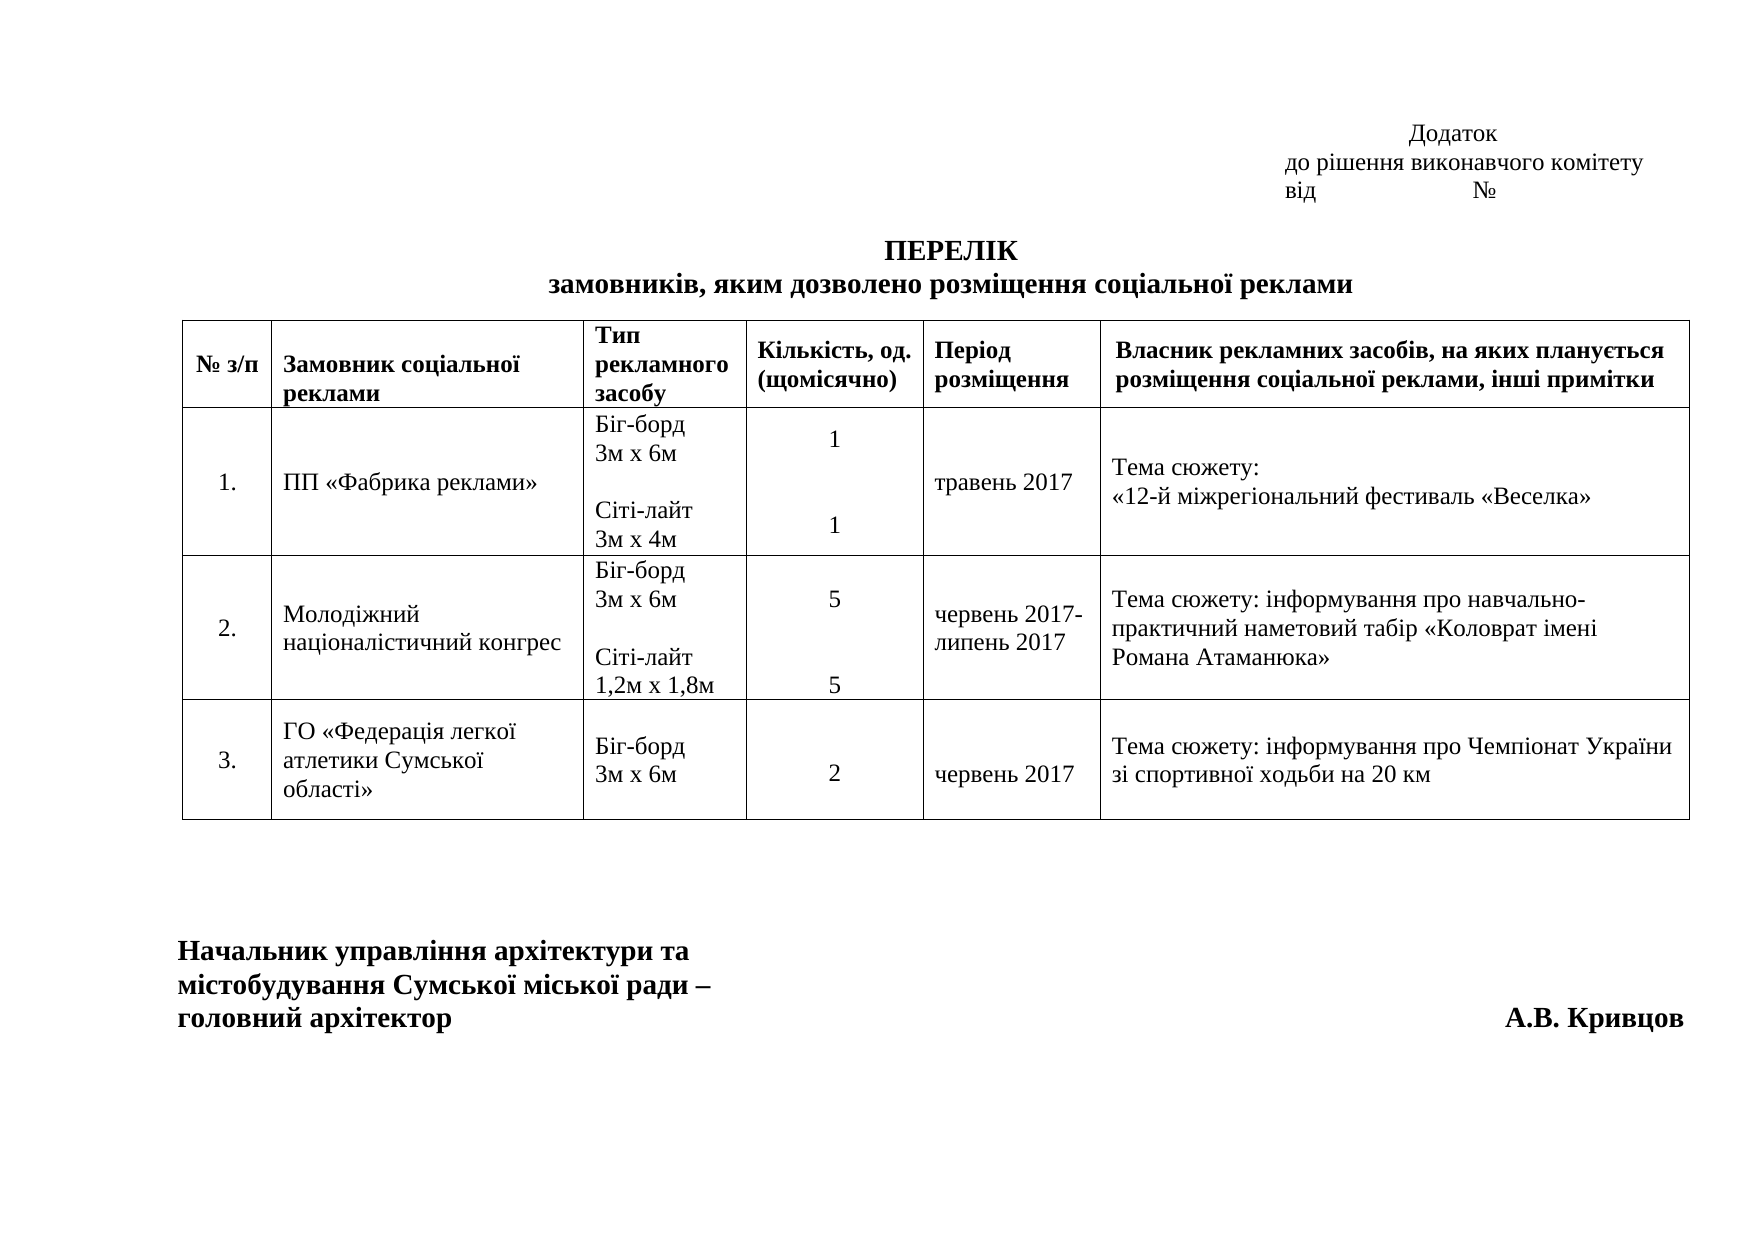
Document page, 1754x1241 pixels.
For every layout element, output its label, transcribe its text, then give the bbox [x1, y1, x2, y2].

table_cell 3. [183, 700, 271, 819]
text ПЕРЕЛІК [207, 233, 1695, 267]
table_header Кількість, од. (щомісячно) [747, 321, 923, 407]
table_cell Біг-борд 3м х 6м Сіті-лайт 3м х 4м [584, 408, 746, 554]
text від № [1285, 176, 1695, 204]
table_cell Тема сюжету: інформування про Чемпіонат України зі спортивної ходьби на 20 км [1101, 700, 1689, 819]
text замовників, яким дозволено розміщення соціальної реклами [207, 267, 1695, 300]
text Додаток [1358, 118, 1695, 147]
table_cell 1. [183, 408, 271, 554]
table_header Період розміщення [924, 321, 1100, 407]
table_header Власник рекламних засобів, на яких планується розміщення соціальної реклами, інші примітки [1101, 321, 1689, 407]
text головний архітектор А.В. Кривцов [177, 1000, 1695, 1034]
table_cell Тема сюжету: «12-й міжрегіональний фестиваль «Веселка» [1101, 408, 1689, 554]
table_cell 2. [183, 556, 271, 699]
table_cell червень 2017- липень 2017 [924, 556, 1100, 699]
table_cell 2 [747, 700, 923, 819]
text містобудування Сумської міської ради – [177, 967, 1695, 1000]
table_cell травень 2017 [924, 408, 1100, 554]
table_cell Біг-борд 3м х 6м [584, 700, 746, 819]
table_cell 1 1 [747, 408, 923, 554]
table_cell Молодіжний націоналістичний конгрес [272, 556, 583, 699]
text Начальник управління архітектури та [177, 933, 1695, 967]
table_cell ГО «Федерація легкої атлетики Сумської області» [272, 700, 583, 819]
table_cell червень 2017 [924, 700, 1100, 819]
table_cell ПП «Фабрика реклами» [272, 408, 583, 554]
text до рішення виконавчого комітету [1285, 147, 1695, 176]
table_header Замовник соціальної реклами [272, 321, 583, 407]
table_cell Біг-борд 3м х 6м Сіті-лайт 1,2м х 1,8м [584, 556, 746, 699]
table_cell Тема сюжету: інформування про навчально-практичний наметовий табір «Коловрат імені Романа Атаманюка» [1101, 556, 1689, 699]
table_cell 5 5 [747, 556, 923, 699]
table_header № з/п [183, 321, 271, 407]
table_header Тип рекламного засобу [584, 321, 746, 407]
